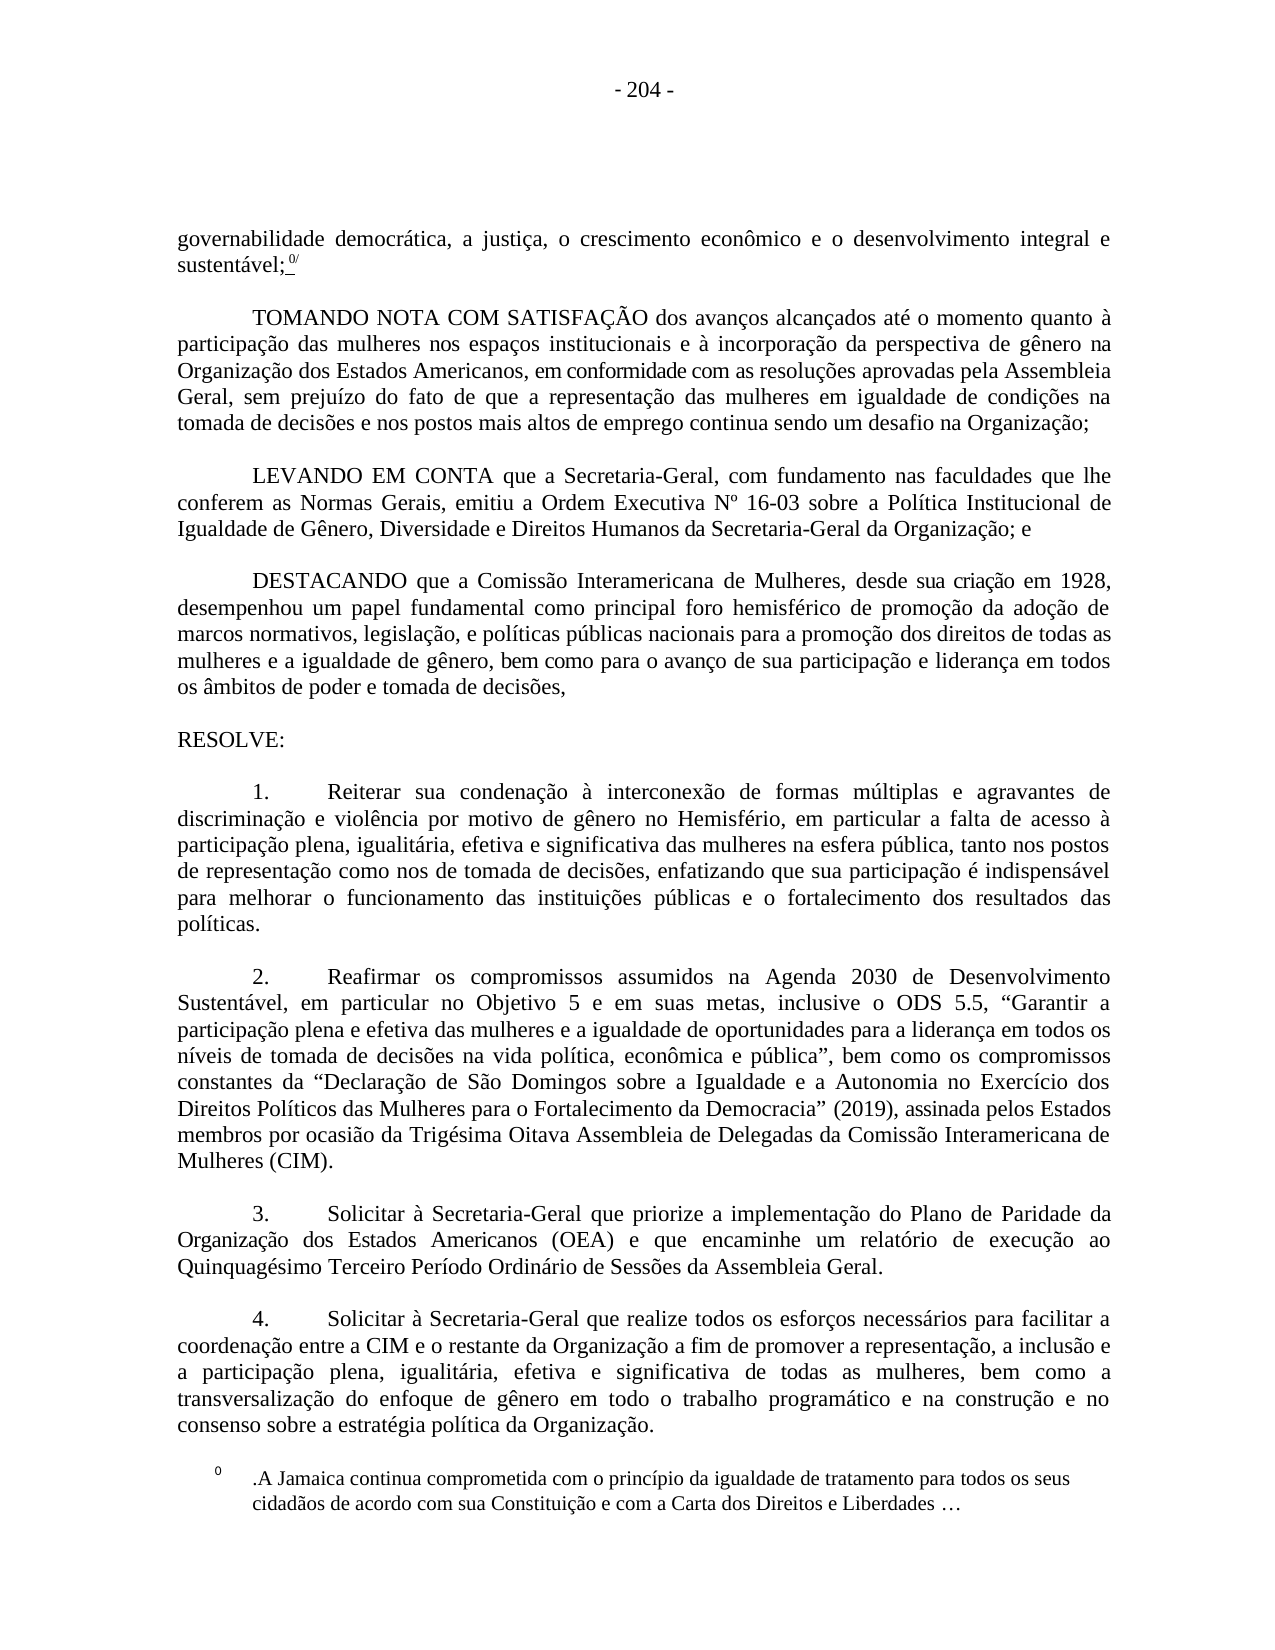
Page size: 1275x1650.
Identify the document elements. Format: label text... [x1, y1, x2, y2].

text RECONHECENDO que a participação igualitária e a igualdade de gênero são componentes essenciais das democracias representativas, plurais e inclusivas e que a representação igualitária de todas as mulheres em toda a sua diversidade na vida política e pública é necessária para a governabilidade democrática, a justiça, o crescimento econômico e o desenvolvimento integral e sustentável; / [177, 225, 1111, 278]
list Reiterar sua condenação à interconexão de formas múltiplas e agravantes de discriminação e violência por motivo de gênero no Hemisfério, em particular a falta de acesso à participação plena, igualitária, efetiva e significativa das mulheres na esfera pública, tanto nos postos de representação como nos de tomada de decisões, enfatizando que sua participação é indispensável para melhorar o funcionamento das instituições públicas e o fortalecimento dos resultados das políticas. [177, 778, 1111, 937]
text TOMANDO NOTA COM SATISFAÇÃO dos avanços alcançados até o momento quanto à participação das mulheres nos espaços institucionais e à incorporação da perspectiva de gênero na Organização dos Estados Americanos, em conformidade com as resoluções aprovadas pela Assembleia Geral, sem prejuízo do fato de que a representação das mulheres em igualdade de condições na tomada de decisões e nos postos mais altos de emprego continua sendo um desafio na Organização; [177, 304, 1111, 436]
list Reafirmar os compromissos assumidos na Agenda 2030 de Desenvolvimento Sustentável, em particular no Objetivo 5 e em suas metas, inclusive o ODS 5.5, “Garantir a participação plena e efetiva das mulheres e a igualdade de oportunidades para a liderança em todos os níveis de tomada de decisões na vida política, econômica e pública”, bem como os compromissos constantes da “Declaração de São Domingos sobre a Igualdade e a Autonomia no Exercício dos Direitos Políticos das Mulheres para o Fortalecimento da Democracia” (2019), assinada pelos Estados membros por ocasião da Trigésima Oitava Assembleia de Delegadas da Comissão Interamericana de Mulheres (CIM). [177, 963, 1111, 1174]
list Solicitar à Secretaria-Geral que priorize a implementação do Plano de Paridade da Organização dos Estados Americanos (OEA) e que encaminhe um relatório de execução ao Quinquagésimo Terceiro Período Ordinário de Sessões da Assembleia Geral. [177, 1200, 1111, 1279]
text LEVANDO EM CONTA que a Secretaria-Geral, com fundamento nas faculdades que lhe conferem as Normas Gerais, emitiu a Ordem Executiva Nº 16-03 sobre a Política Institucional de Igualdade de Gênero, Diversidade e Direitos Humanos da Secretaria-Geral da Organização; e [177, 462, 1111, 541]
text RESOLVE: [177, 726, 1111, 752]
list Solicitar à Secretaria-Geral que realize todos os esforços necessários para facilitar a coordenação entre a CIM e o restante da Organização a fim de promover a representação, a inclusão e a participação plena, igualitária, efetiva e significativa de todas as mulheres, bem como a transversalização do enfoque de gênero em todo o trabalho programático e na construção e no consenso sobre a estratégia política da Organização. [177, 1306, 1111, 1437]
text DESTACANDO que a Comissão Interamericana de Mulheres, desde sua criação em 1928, desempenhou um papel fundamental como principal foro hemisférico de promoção da adoção de marcos normativos, legislação, e políticas públicas nacionais para a promoção dos direitos de todas as mulheres e a igualdade de gênero, bem como para o avanço de sua participação e liderança em todos os âmbitos de poder e tomada de decisões, [177, 568, 1111, 699]
